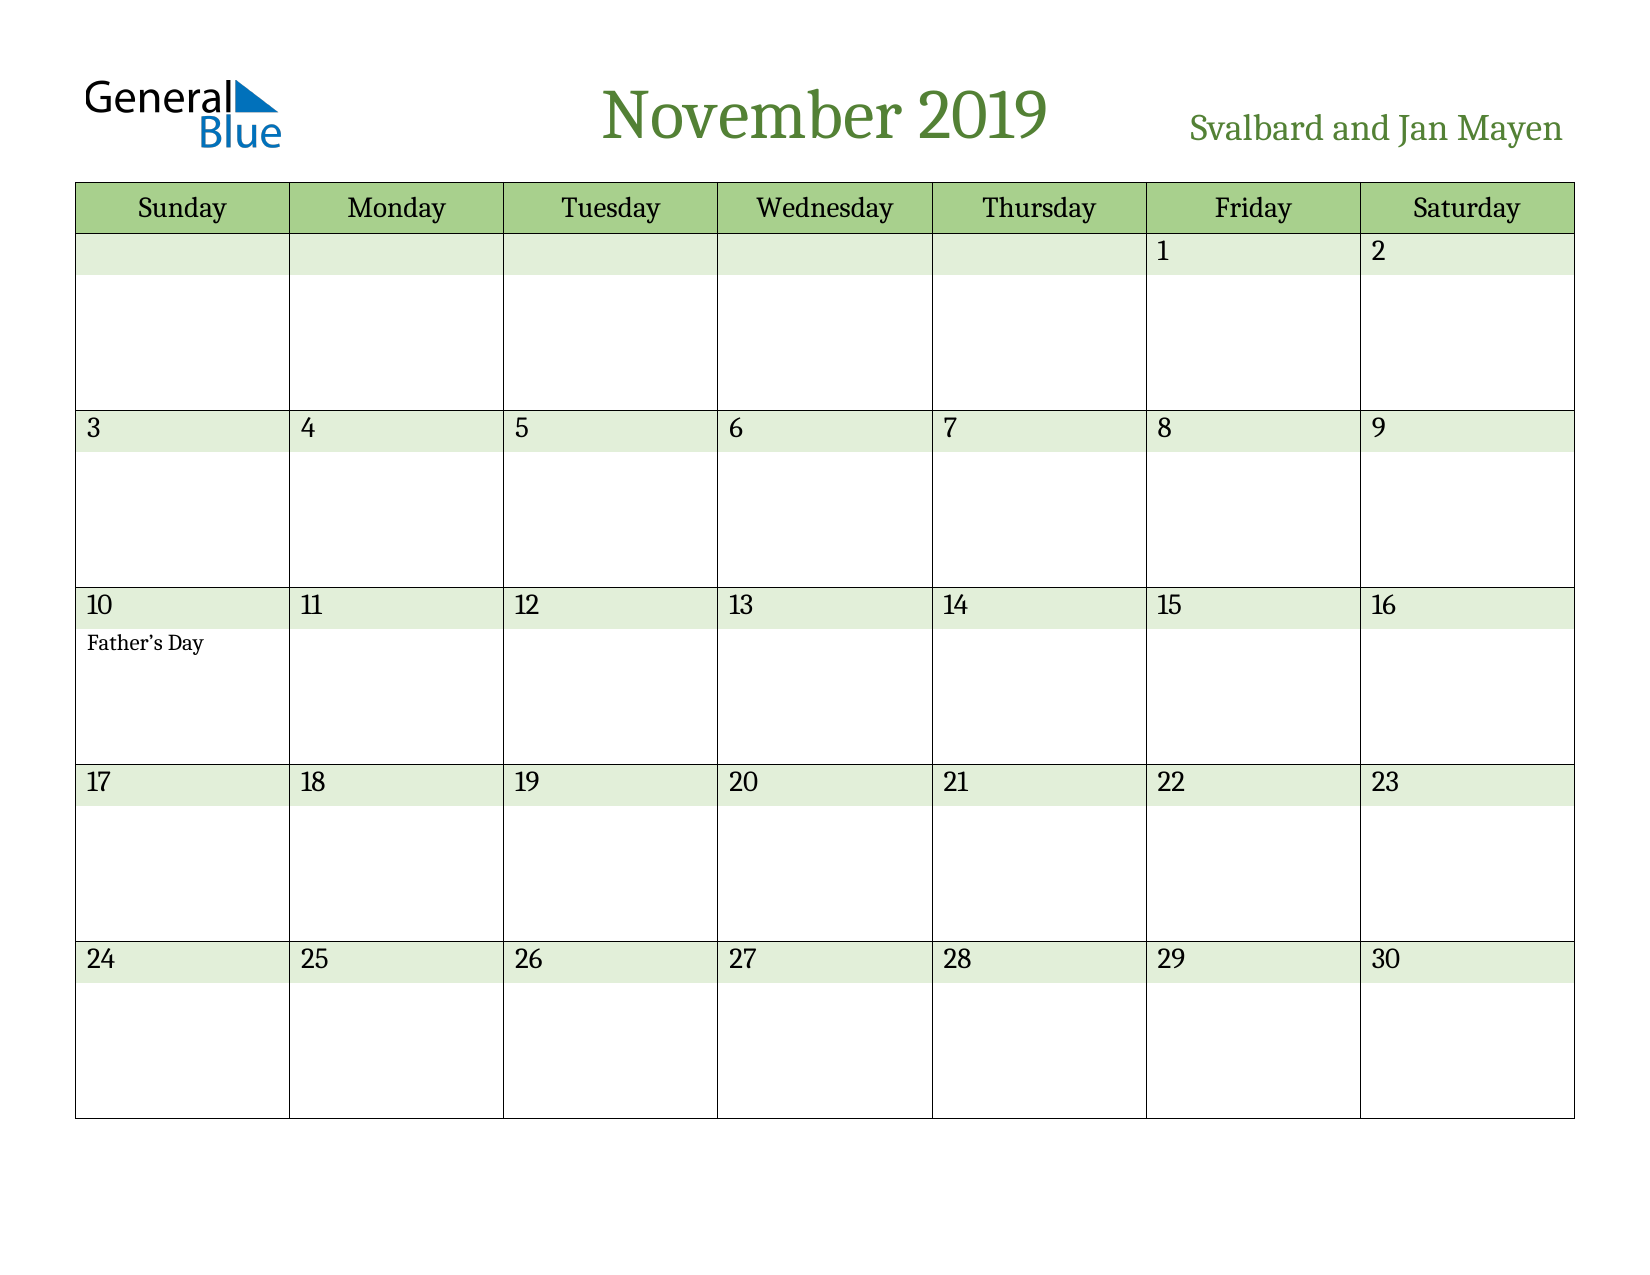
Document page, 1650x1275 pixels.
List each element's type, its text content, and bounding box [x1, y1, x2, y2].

table_cell 23 [1361, 765, 1574, 806]
table_cell 12 [504, 588, 717, 629]
table_cell [933, 983, 1146, 1118]
table_cell Thursday [933, 183, 1146, 233]
table_cell 13 [718, 588, 932, 629]
table_cell 15 [1147, 588, 1360, 629]
table_cell 9 [1361, 411, 1574, 452]
picture [86, 80, 281, 148]
table_cell 8 [1147, 411, 1360, 452]
table_cell 6 [718, 411, 932, 452]
table_cell [504, 275, 717, 410]
table_cell [76, 983, 289, 1118]
table_cell 28 [933, 942, 1146, 983]
table_cell 24 [76, 942, 289, 983]
table_cell [718, 806, 932, 941]
table_cell [1147, 983, 1360, 1118]
table_cell 4 [290, 411, 503, 452]
table_cell [718, 629, 932, 764]
table_cell [1361, 983, 1574, 1118]
table_cell [504, 234, 717, 275]
table_cell [76, 234, 289, 275]
table_cell 5 [504, 411, 717, 452]
table_cell 17 [76, 765, 289, 806]
table_cell [1147, 452, 1360, 587]
table_cell 16 [1361, 588, 1574, 629]
table_cell 18 [290, 765, 503, 806]
table_cell [1147, 806, 1360, 941]
table_cell [76, 275, 289, 410]
table_cell 11 [290, 588, 503, 629]
table_cell 22 [1147, 765, 1360, 806]
table_cell [933, 629, 1146, 764]
table_cell 3 [76, 411, 289, 452]
table_cell [290, 806, 503, 941]
table_cell 25 [290, 942, 503, 983]
table_cell 21 [933, 765, 1146, 806]
table_cell [718, 234, 932, 275]
table_cell [290, 234, 503, 275]
table_cell [504, 629, 717, 764]
table_cell [290, 629, 503, 764]
table_cell 14 [933, 588, 1146, 629]
table_cell [933, 806, 1146, 941]
table_cell [504, 452, 717, 587]
table_cell 26 [504, 942, 717, 983]
table_cell 19 [504, 765, 717, 806]
table_cell [504, 983, 717, 1118]
table_cell [933, 275, 1146, 410]
table_cell [933, 452, 1146, 587]
table_cell Saturday [1361, 183, 1574, 233]
table_cell [718, 452, 932, 587]
table_cell [1361, 629, 1574, 764]
table_cell [504, 806, 717, 941]
table_header November 2019 [504, 75, 1146, 182]
table_cell [1361, 275, 1574, 410]
table_cell [76, 806, 289, 941]
table_cell 10 [76, 588, 289, 629]
table_cell Friday [1147, 183, 1360, 233]
table_cell [718, 275, 932, 410]
table_cell 20 [718, 765, 932, 806]
table_cell Monday [290, 183, 503, 233]
table_cell 27 [718, 942, 932, 983]
table_cell Sunday [76, 183, 289, 233]
table_cell Tuesday [504, 183, 717, 233]
table_cell [1147, 629, 1360, 764]
table_cell [1147, 275, 1360, 410]
table_cell 30 [1361, 942, 1574, 983]
table_cell 2 [1361, 234, 1574, 275]
table_cell [718, 983, 932, 1118]
table_cell 1 [1147, 234, 1360, 275]
table_cell [290, 275, 503, 410]
table_header [76, 75, 503, 182]
table_cell Wednesday [718, 183, 932, 233]
table_cell [1361, 806, 1574, 941]
table_cell [290, 452, 503, 587]
table_cell [1361, 452, 1574, 587]
table_cell 29 [1147, 942, 1360, 983]
table_cell [290, 983, 503, 1118]
table_cell [933, 234, 1146, 275]
table_cell 7 [933, 411, 1146, 452]
table_cell [76, 452, 289, 587]
table_cell Father’s Day [76, 629, 289, 764]
table_header Svalbard and Jan Mayen [1146, 75, 1574, 182]
